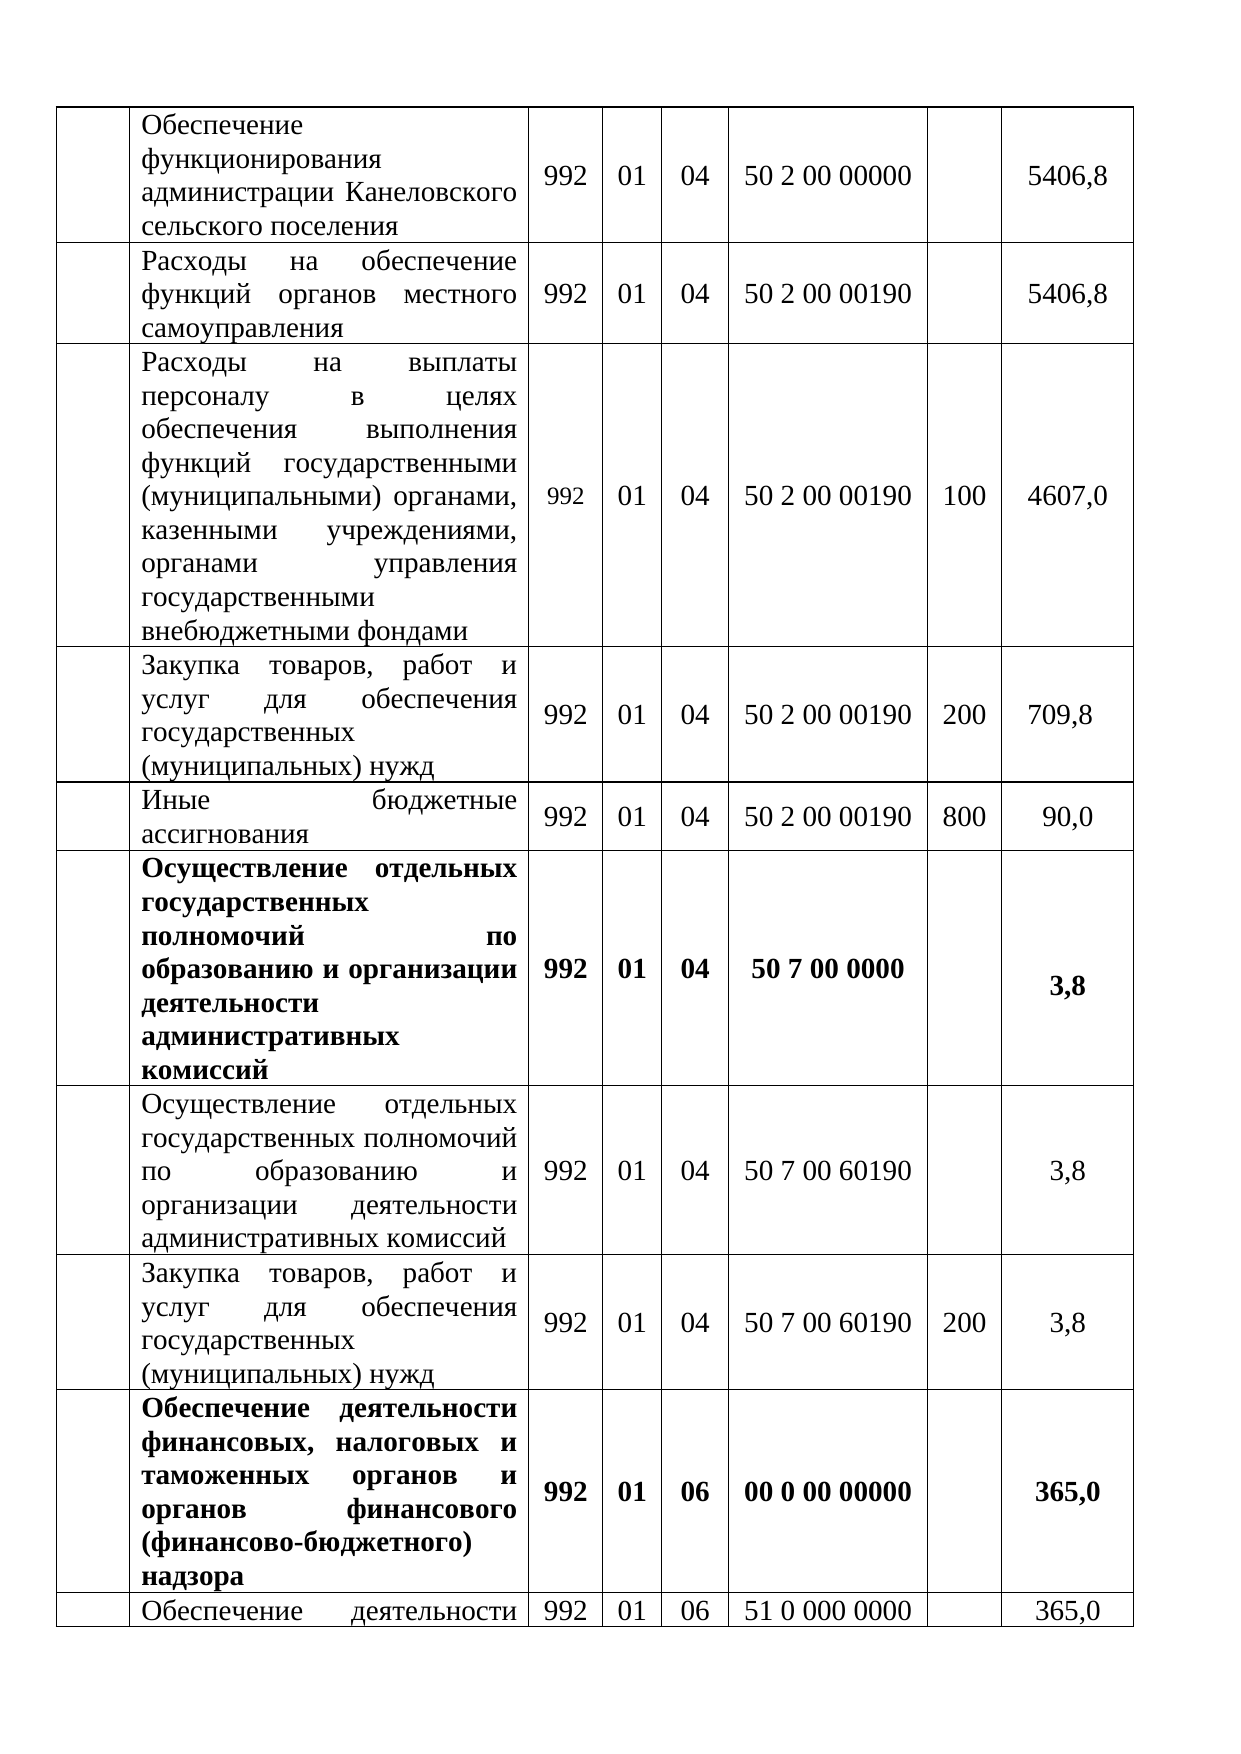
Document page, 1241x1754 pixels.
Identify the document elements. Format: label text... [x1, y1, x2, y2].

table_cell [928, 108, 1001, 242]
table_cell 100 [928, 344, 1001, 646]
table_cell 50 7 00 0000 [729, 851, 927, 1085]
table_cell 992 [529, 783, 602, 849]
table_cell 992 [529, 108, 602, 242]
table_cell 01 [603, 1086, 661, 1254]
table_cell [928, 1390, 1001, 1592]
table_cell 06 [662, 1390, 728, 1592]
table_cell 04 [662, 108, 728, 242]
table_cell 5406,8 [1002, 108, 1133, 242]
table_cell 50 2 00 00190 [729, 344, 927, 646]
table_cell [928, 1086, 1001, 1254]
table_cell 992 [529, 1255, 602, 1389]
table_cell 992 [529, 851, 602, 1085]
table_cell 04 [662, 783, 728, 849]
table_cell [57, 1255, 129, 1389]
table_cell 04 [662, 647, 728, 781]
table_cell 50 2 00 00000 [729, 108, 927, 242]
table_cell 01 [603, 647, 661, 781]
table_cell 01 [603, 851, 661, 1085]
table_cell [928, 243, 1001, 343]
table_cell 992 [529, 344, 602, 646]
table_cell [57, 1593, 129, 1626]
table_cell Закупка товаров, работ и услуг для обеспечения государственных (муниципальных) нужд [130, 647, 528, 781]
table_cell 01 [603, 1593, 661, 1626]
table_cell [57, 108, 129, 242]
table_cell Обеспечение функционирования администрации Канеловского сельского поселения [130, 108, 528, 242]
table_cell 04 [662, 1086, 728, 1254]
table_cell 04 [662, 344, 728, 646]
table_cell 01 [603, 108, 661, 242]
table_cell 50 2 00 00190 [729, 243, 927, 343]
table_cell 01 [603, 344, 661, 646]
table_cell 3,8 [1002, 851, 1133, 1085]
table_cell 00 0 00 00000 [729, 1390, 927, 1592]
table_cell 200 [928, 1255, 1001, 1389]
table_cell [928, 1593, 1001, 1626]
table_cell Расходы на обеспечение функций органов местного самоуправления [130, 243, 528, 343]
table_cell [57, 1390, 129, 1592]
table_cell 50 2 00 00190 [729, 647, 927, 781]
table_cell 01 [603, 1255, 661, 1389]
table_cell [57, 1086, 129, 1254]
table_cell 365,0 [1002, 1593, 1133, 1626]
table_cell [57, 647, 129, 781]
table_cell 992 [529, 1086, 602, 1254]
table_cell 4607,0 [1002, 344, 1133, 646]
table_cell 06 [662, 1593, 728, 1626]
table_cell 200 [928, 647, 1001, 781]
table_cell 992 [529, 647, 602, 781]
table_cell 51 0 000 0000 [729, 1593, 927, 1626]
table_cell Осуществление отдельных государственных полномочий по образованию и организации деятельности административных комиссий [130, 1086, 528, 1254]
table_cell 90,0 [1002, 783, 1133, 849]
table_cell [57, 851, 129, 1085]
table_cell Закупка товаров, работ и услуг для обеспечения государственных (муниципальных) нужд [130, 1255, 528, 1389]
table_cell 709,8 [1002, 647, 1133, 781]
table_cell [57, 783, 129, 849]
table_cell 992 [529, 243, 602, 343]
table_cell 01 [603, 243, 661, 343]
table_cell 800 [928, 783, 1001, 849]
table_cell 992 [529, 1390, 602, 1592]
table_cell 01 [603, 783, 661, 849]
table_cell 5406,8 [1002, 243, 1133, 343]
table_cell 04 [662, 243, 728, 343]
table_cell [57, 243, 129, 343]
table_cell [928, 851, 1001, 1085]
table_cell 04 [662, 1255, 728, 1389]
table_cell [57, 344, 129, 646]
table_cell 3,8 [1002, 1255, 1133, 1389]
table_cell 365,0 [1002, 1390, 1133, 1592]
table_cell Осуществление отдельных государственных полномочий по образованию и организации деятельности административных комиссий [130, 851, 528, 1085]
table_cell Иные бюджетные ассигнования [130, 783, 528, 849]
table_cell 50 2 00 00190 [729, 783, 927, 849]
table_cell Обеспечение деятельности финансовых, налоговых и таможенных органов и органов финансового (финансово-бюджетного) надзора [130, 1390, 528, 1592]
table_cell 01 [603, 1390, 661, 1592]
table_cell 992 [529, 1593, 602, 1626]
table_cell 04 [662, 851, 728, 1085]
table_cell 50 7 00 60190 [729, 1086, 927, 1254]
table_cell 3,8 [1002, 1086, 1133, 1254]
table_cell 50 7 00 60190 [729, 1255, 927, 1389]
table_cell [130, 1593, 528, 1626]
